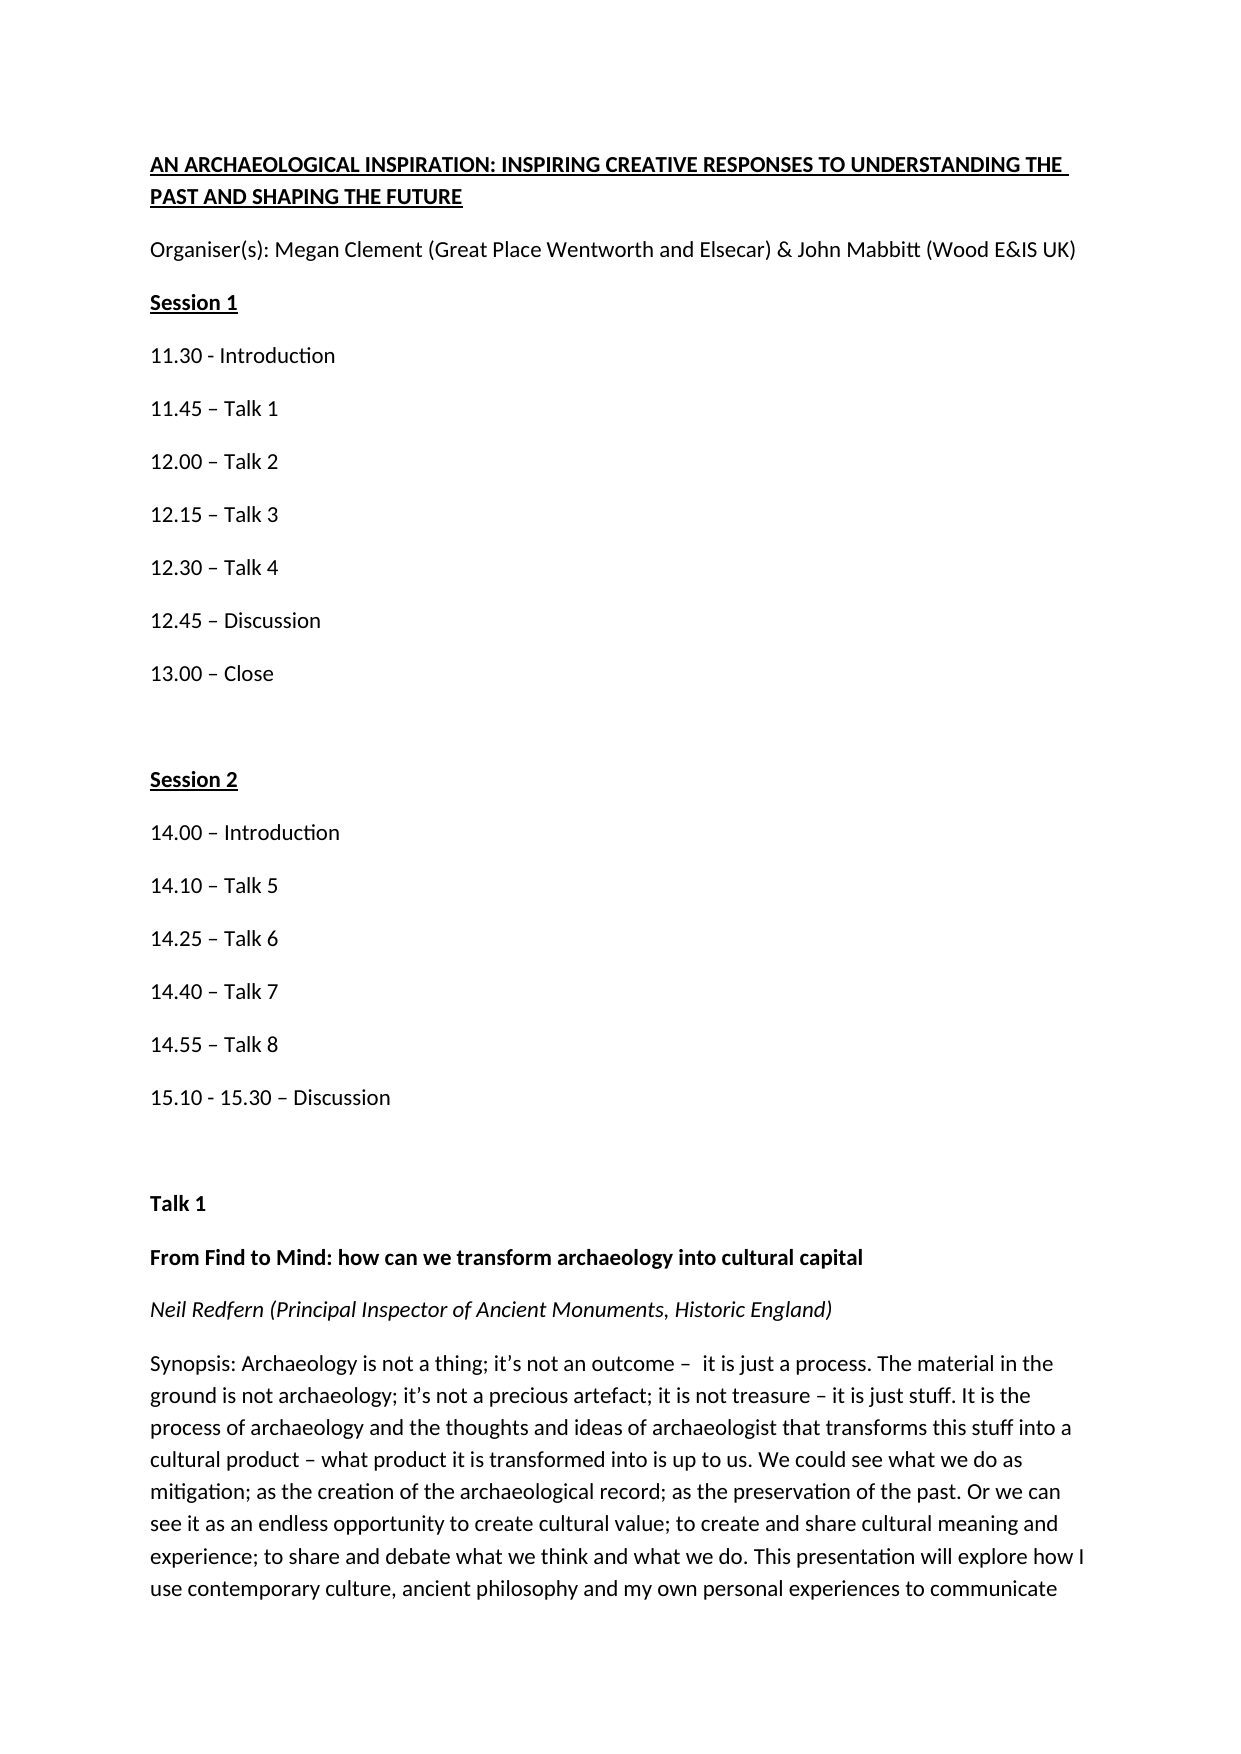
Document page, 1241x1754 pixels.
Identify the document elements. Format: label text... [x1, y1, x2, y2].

text 12.45 – Discussion [150, 606, 1090, 634]
text 14.40 – Talk 7 [150, 977, 1090, 1006]
text Session 1 [150, 288, 1090, 316]
text Talk 1 [150, 1189, 1090, 1218]
text 12.30 – Talk 4 [150, 553, 1090, 581]
text 14.00 – Introduction [150, 818, 1090, 846]
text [150, 1349, 1090, 1602]
text 15.10 - 15.30 – Discussion [150, 1083, 1090, 1112]
text 14.25 – Talk 6 [150, 924, 1090, 952]
text 11.45 – Talk 1 [150, 394, 1090, 422]
text Organiser(s): Megan Clement (Great Place Wentworth and Elsecar) & John Mabbitt (Wood E&IS UK) [150, 235, 1090, 263]
text 12.15 – Talk 3 [150, 500, 1090, 528]
text 13.00 – Close [150, 659, 1090, 687]
text Neil Redfern (Principal Inspector of Ancient Monuments, Historic England) [150, 1296, 1090, 1324]
text 11.30 - Introduction [150, 341, 1090, 369]
text 14.10 – Talk 5 [150, 871, 1090, 899]
text AN ARCHAEOLOGICAL INSPIRATION: INSPIRING CREATIVE RESPONSES TO UNDERSTANDING THE PAST AND SHAPING THE FUTURE [150, 150, 1090, 210]
text From Find to Mind: how can we transform archaeology into cultural capital [150, 1243, 1090, 1271]
text 12.00 – Talk 2 [150, 447, 1090, 475]
text Session 2 [150, 765, 1090, 793]
text 14.55 – Talk 8 [150, 1031, 1090, 1058]
